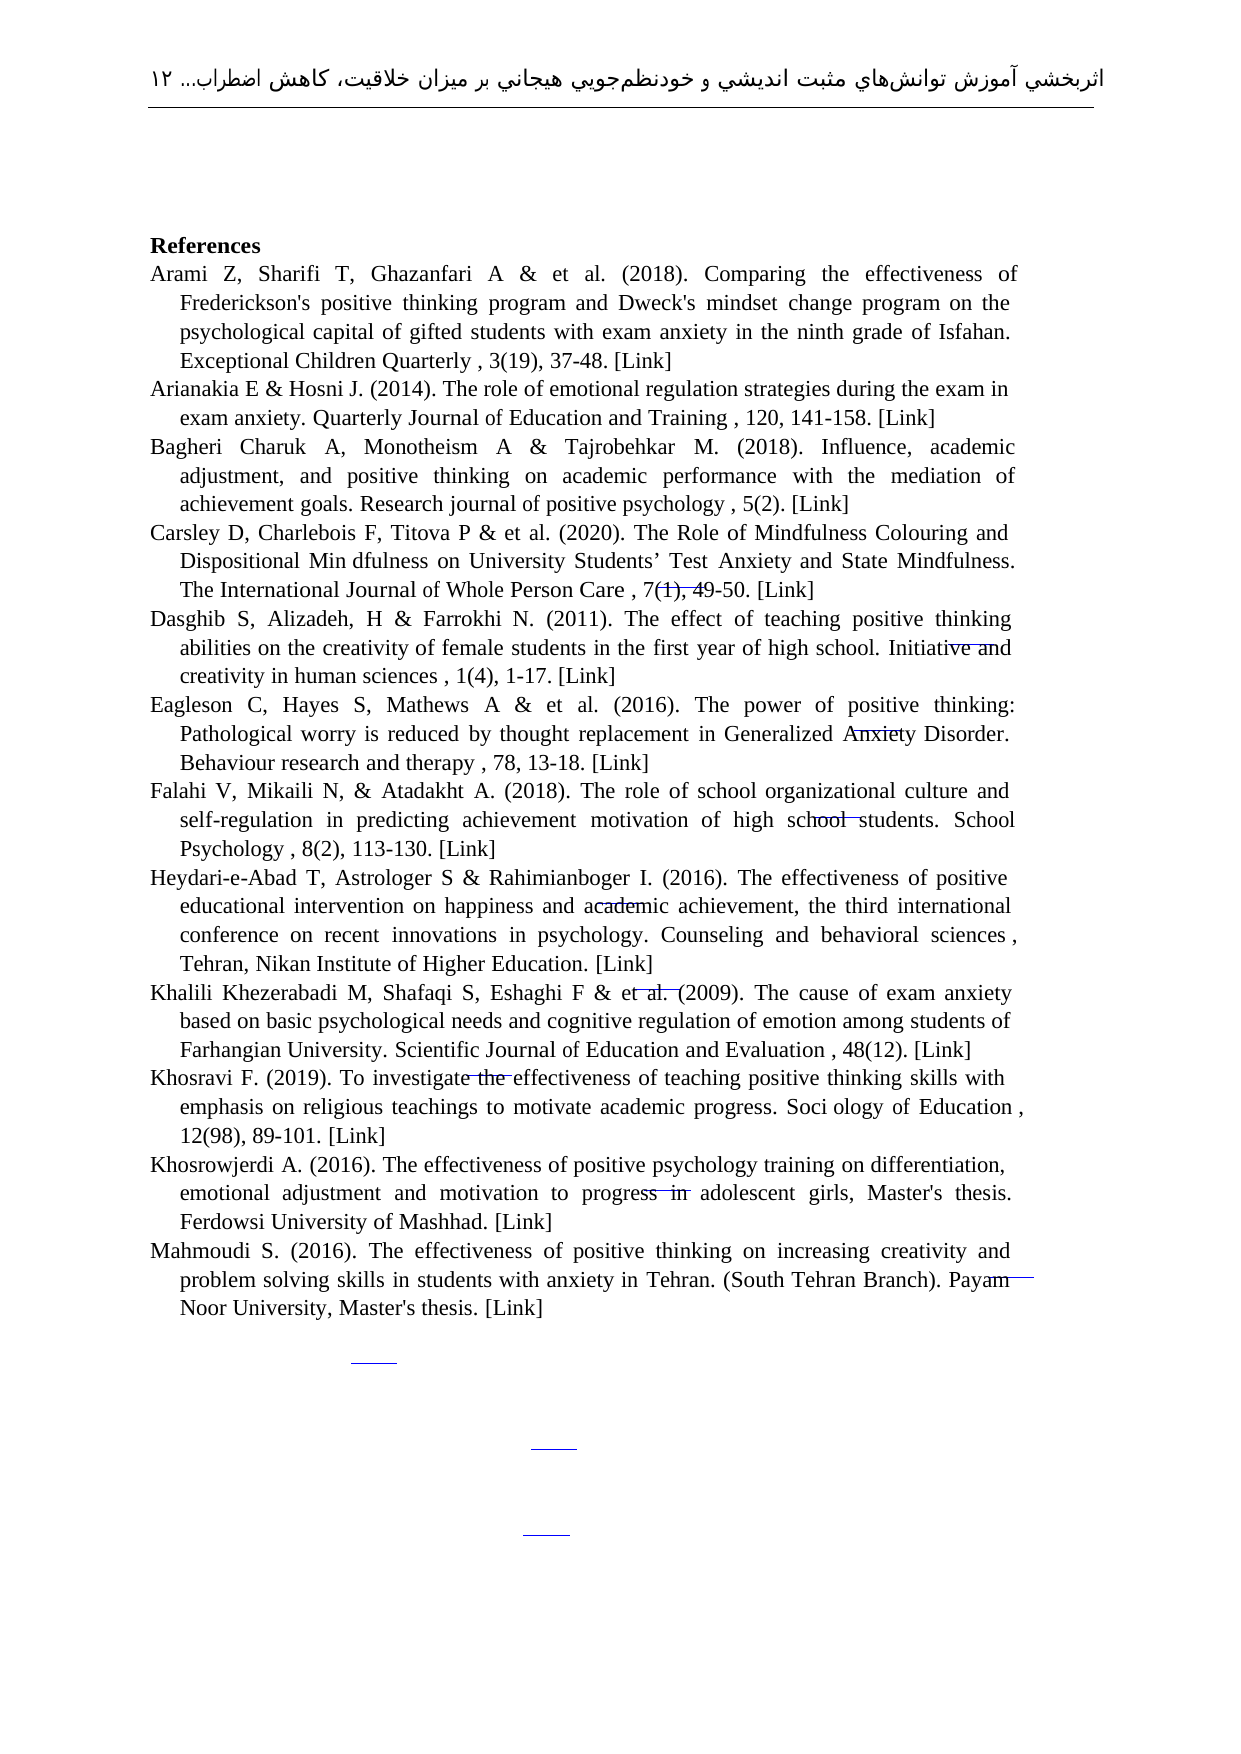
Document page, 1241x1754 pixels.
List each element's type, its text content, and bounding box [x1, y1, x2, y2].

text Frederickson's positive thinking program and Dweck's mindset change program on the [179, 293, 1106, 315]
text Khosrowjerdi A. (2016). The effectiveness of positive psychology training on differentiation, [150, 1154, 1106, 1177]
text Dasghib S, Alizadeh, H & Farrokhi N. (2011). The effect of teaching positive thinking [150, 608, 1106, 631]
text Arami Z, Sharifi T, Ghazanfari A & et al. (2018). Comparing the effectiveness of [150, 264, 1106, 286]
text Eagleson C, Hayes S, Mathews A & et al. (2016). The power of positive thinking: [150, 695, 1106, 717]
text Farhangian University. Scientific Journal of Education and Evaluation , 48(12). [Link] [179, 1039, 1106, 1062]
text Falahi V, Mikaili N, & Atadakht A. (2018). The role of school organizational culture and [150, 781, 1106, 803]
text emphasis on religious teachings to motivate academic progress. Soci ology of Education , [179, 1097, 1106, 1119]
text Carsley D, Charlebois F, Titova P & et al. (2020). The Role of Mindfulness Colouring and [150, 523, 1106, 545]
text Khalili Khezerabadi M, Shafaqi S, Eshaghi F & et al. (2009). The cause of exam anxiety [150, 982, 1106, 1004]
text Bagheri Charuk A, Monotheism A & Tajrobehkar M. (2018). Influence, academic [150, 436, 1106, 459]
text Ferdowsi University of Mashhad. [Link] [179, 1212, 1106, 1234]
text Mahmoudi S. (2016). The effectiveness of positive thinking on increasing creativity and [150, 1240, 1106, 1263]
text based on basic psychological needs and cognitive regulation of emotion among students of [179, 1011, 1106, 1033]
text Behaviour research and therapy , 78, 13-18. [Link] [179, 752, 1106, 775]
text Psychology , 8(2), 113-130. [Link] [179, 838, 1106, 861]
text Pathological worry is reduced by thought replacement in Generalized Anxiety Disorder. [179, 723, 1106, 746]
text Noor University, Master's thesis. [Link] [179, 1297, 1106, 1320]
text creativity in human sciences , 1(4), 1-17. [Link] [179, 666, 1106, 688]
text educational intervention on happiness and academic achievement, the third international [179, 896, 1106, 918]
text psychological capital of gifted students with exam anxiety in the ninth grade of Isfahan. [179, 321, 1106, 344]
text Dispositional Min dfulness on University Students’ Test Anxiety and State Mindfulness. [179, 551, 1106, 573]
text ﺍﺛﺮﺑﺨﺸﻲ ﺁﻣﻮﺯﺵ ﺗﻮﺍﻧﺶﻫﺎﻱ ﻣﺜﺒﺖ ﺍﻧﺪﻳﺸﻲ ﻭ ﺧﻮﺩﻧﻈﻢﺟﻮﻳﻲ ﻫﻴﺠﺎﻧﻲ ﺑﺮ ﻣﻴﺰﺍﻥ ﺧﻼﻗﻴﺖ، ﻛﺎﻫﺶ ﺍﺿﻄﺮﺍﺏ... ۱۲ [150, 65, 1106, 91]
text problem solving skills in students with anxiety in Tehran. (South Tehran Branch). Payam [179, 1269, 1106, 1292]
text Khosravi F. (2019). To investigate the effectiveness of teaching positive thinking skills with [150, 1068, 1106, 1090]
text emotional adjustment and motivation to progress in adolescent girls, Master's thesis. [179, 1183, 1106, 1205]
text 12(98), 89-101. [Link] [179, 1125, 1106, 1148]
text References [150, 236, 1106, 258]
text Exceptional Children Quarterly , 3(19), 37-48. [Link] [179, 350, 1106, 373]
text exam anxiety. Quarterly Journal of Education and Training , 120, 141-158. [Link] [179, 408, 1106, 430]
text The International Journal of Whole Person Care , 7(1), 49-50. [Link] [179, 580, 1106, 602]
text Tehran, Nikan Institute of Higher Education. [Link] [179, 953, 1106, 976]
text adjustment, and positive thinking on academic performance with the mediation of [179, 465, 1106, 488]
text abilities on the creativity of female students in the first year of high school. Initiative and [179, 637, 1106, 660]
text Arianakia E & Hosni J. (2014). The role of emotional regulation strategies during the exam in [150, 379, 1106, 401]
text Heydari-e-Abad T, Astrologer S & Rahimianboger I. (2016). The effectiveness of positive [150, 867, 1106, 890]
text achievement goals. Research journal of positive psychology , 5(2). [Link] [179, 494, 1106, 516]
text self-regulation in predicting achievement motivation of high school students. School [179, 810, 1106, 832]
text conference on recent innovations in psychology. Counseling and behavioral sciences , [179, 924, 1106, 947]
